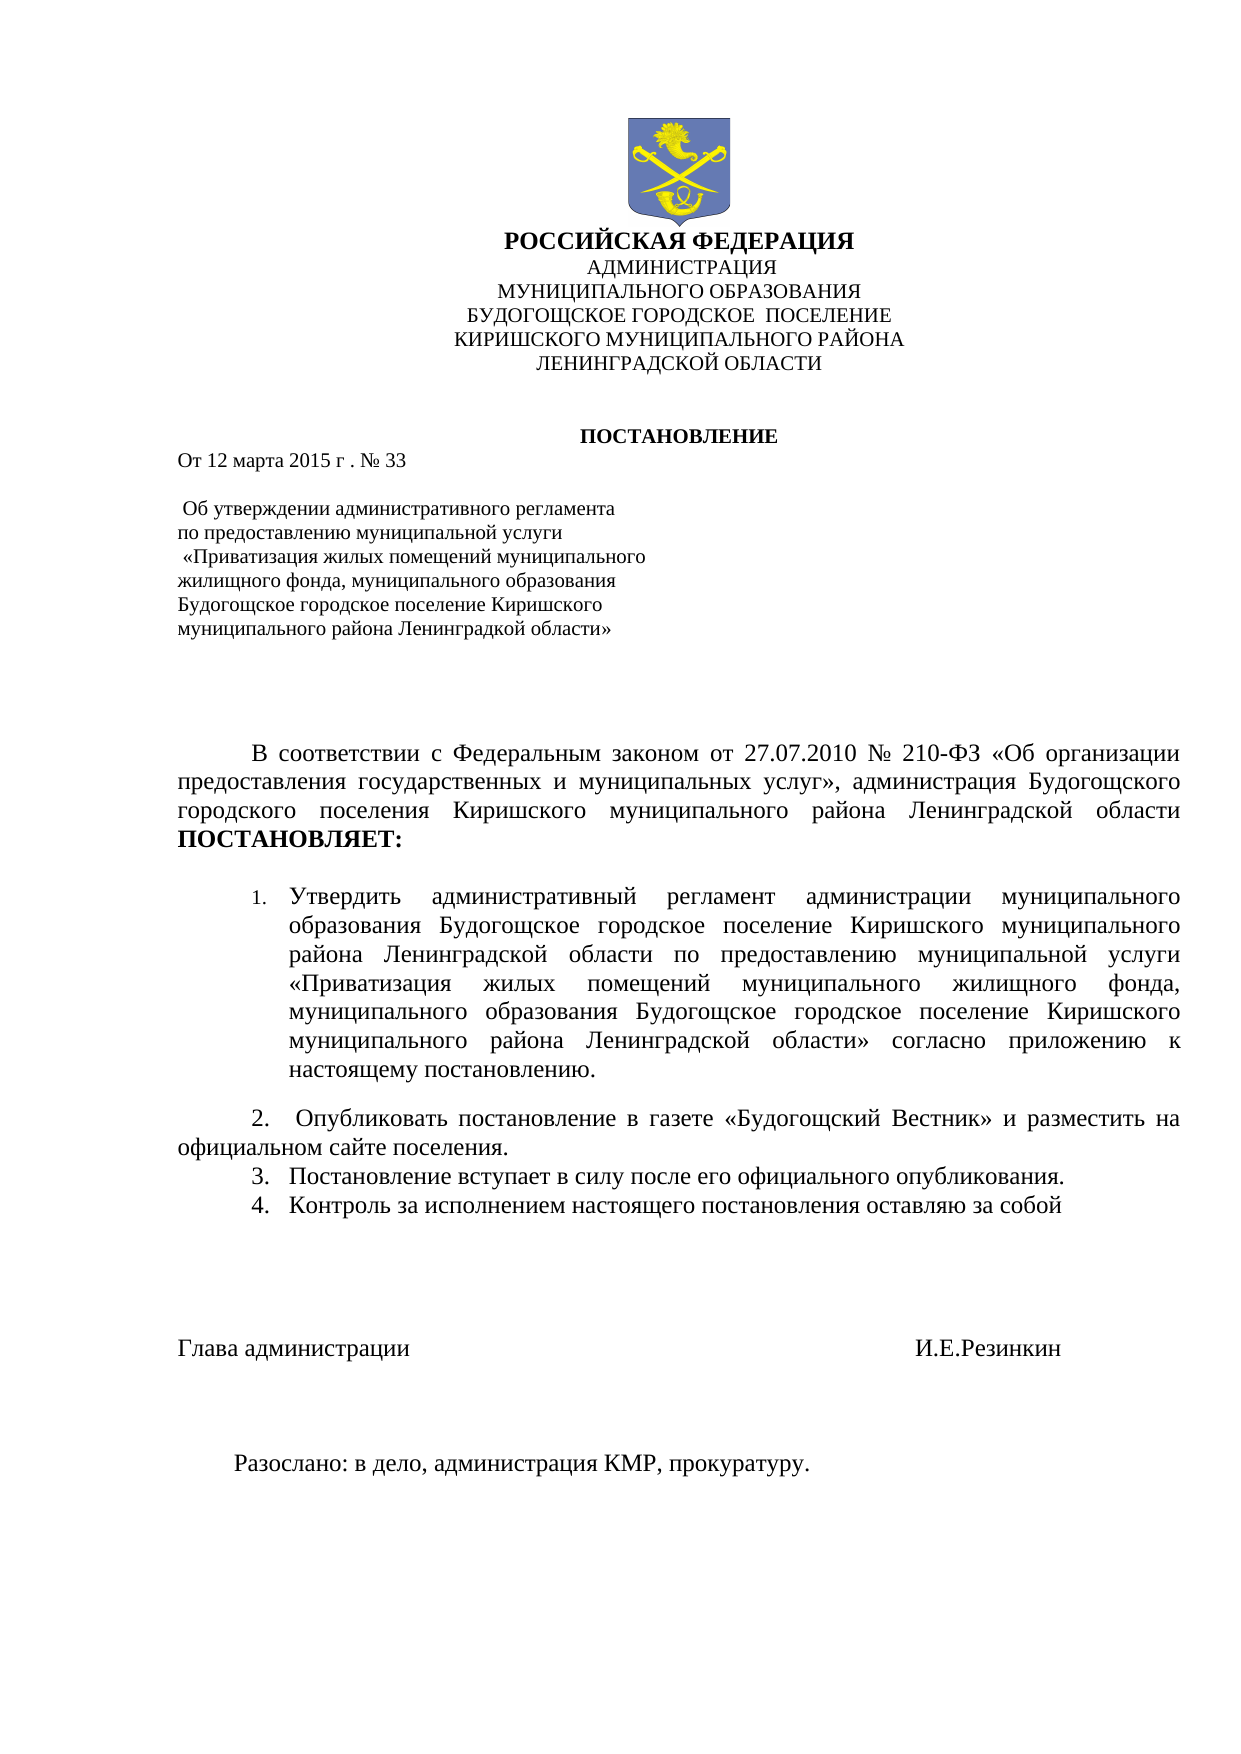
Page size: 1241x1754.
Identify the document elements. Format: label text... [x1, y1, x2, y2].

text РОССИЙСКАЯ ФЕДЕРАЦИЯ [177, 226, 1181, 255]
text От 12 марта 2015 г . № 33 [177, 448, 1181, 472]
text КИРИШСКОГО МУНИЦИПАЛЬНОГО РАЙОНА [177, 327, 1181, 351]
text В соответствии с Федеральным законом от 27.07.2010 № 210-ФЗ «Об организации предоставления государственных и муниципальных услуг», администрация Будогощского городского поселения Киришского муниципального района Ленинградской области ПОСТАНОВЛЯЕТ: [177, 738, 1181, 853]
text Глава администрации И.Е.Резинкин [177, 1333, 1181, 1362]
list Утвердить административный регламент администрации муниципального образования Будогощское городское поселение Киришского муниципального района Ленинградской области по предоставлению муниципальной услуги «Приватизация жилых помещений муниципального жилищного фонда, муниципального образования Будогощское городское поселение Киришского муниципального района Ленинградской области» согласно приложению к настоящему постановлению. [251, 881, 1181, 1083]
text «Приватизация жилых помещений муниципального [177, 544, 1181, 568]
text муниципального района Ленинградкой области» [177, 616, 1181, 640]
text МУНИЦИПАЛЬНОГО ОБРАЗОВАНИЯ [177, 279, 1181, 303]
text АДМИНИСТРАЦИЯ [177, 255, 1181, 279]
text Будогощское городское поселение Киришского [177, 592, 1181, 616]
text Разослано: в дело, администрация КМР, прокуратуру. [177, 1448, 1181, 1477]
text по предоставлению муниципальной услуги [177, 520, 1181, 544]
text ЛЕНИНГРАДСКОЙ ОБЛАСТИ [177, 351, 1181, 375]
list Постановление вступает в силу после его официального опубликования. [251, 1161, 1181, 1190]
text жилищного фонда, муниципального образования [177, 568, 1181, 592]
picture [628, 118, 731, 227]
list Опубликовать постановление в газете «Будогощский Вестник» и разместить на официальном сайте поселения. [177, 1103, 1181, 1161]
text БУДОГОЩСКОЕ ГОРОДСКОЕ ПОСЕЛЕНИЕ [177, 303, 1181, 327]
text Об утверждении административного регламента [177, 496, 1181, 520]
list Контроль за исполнением настоящего постановления оставляю за собой [251, 1190, 1181, 1218]
text ПОСТАНОВЛЕНИЕ [177, 423, 1181, 448]
